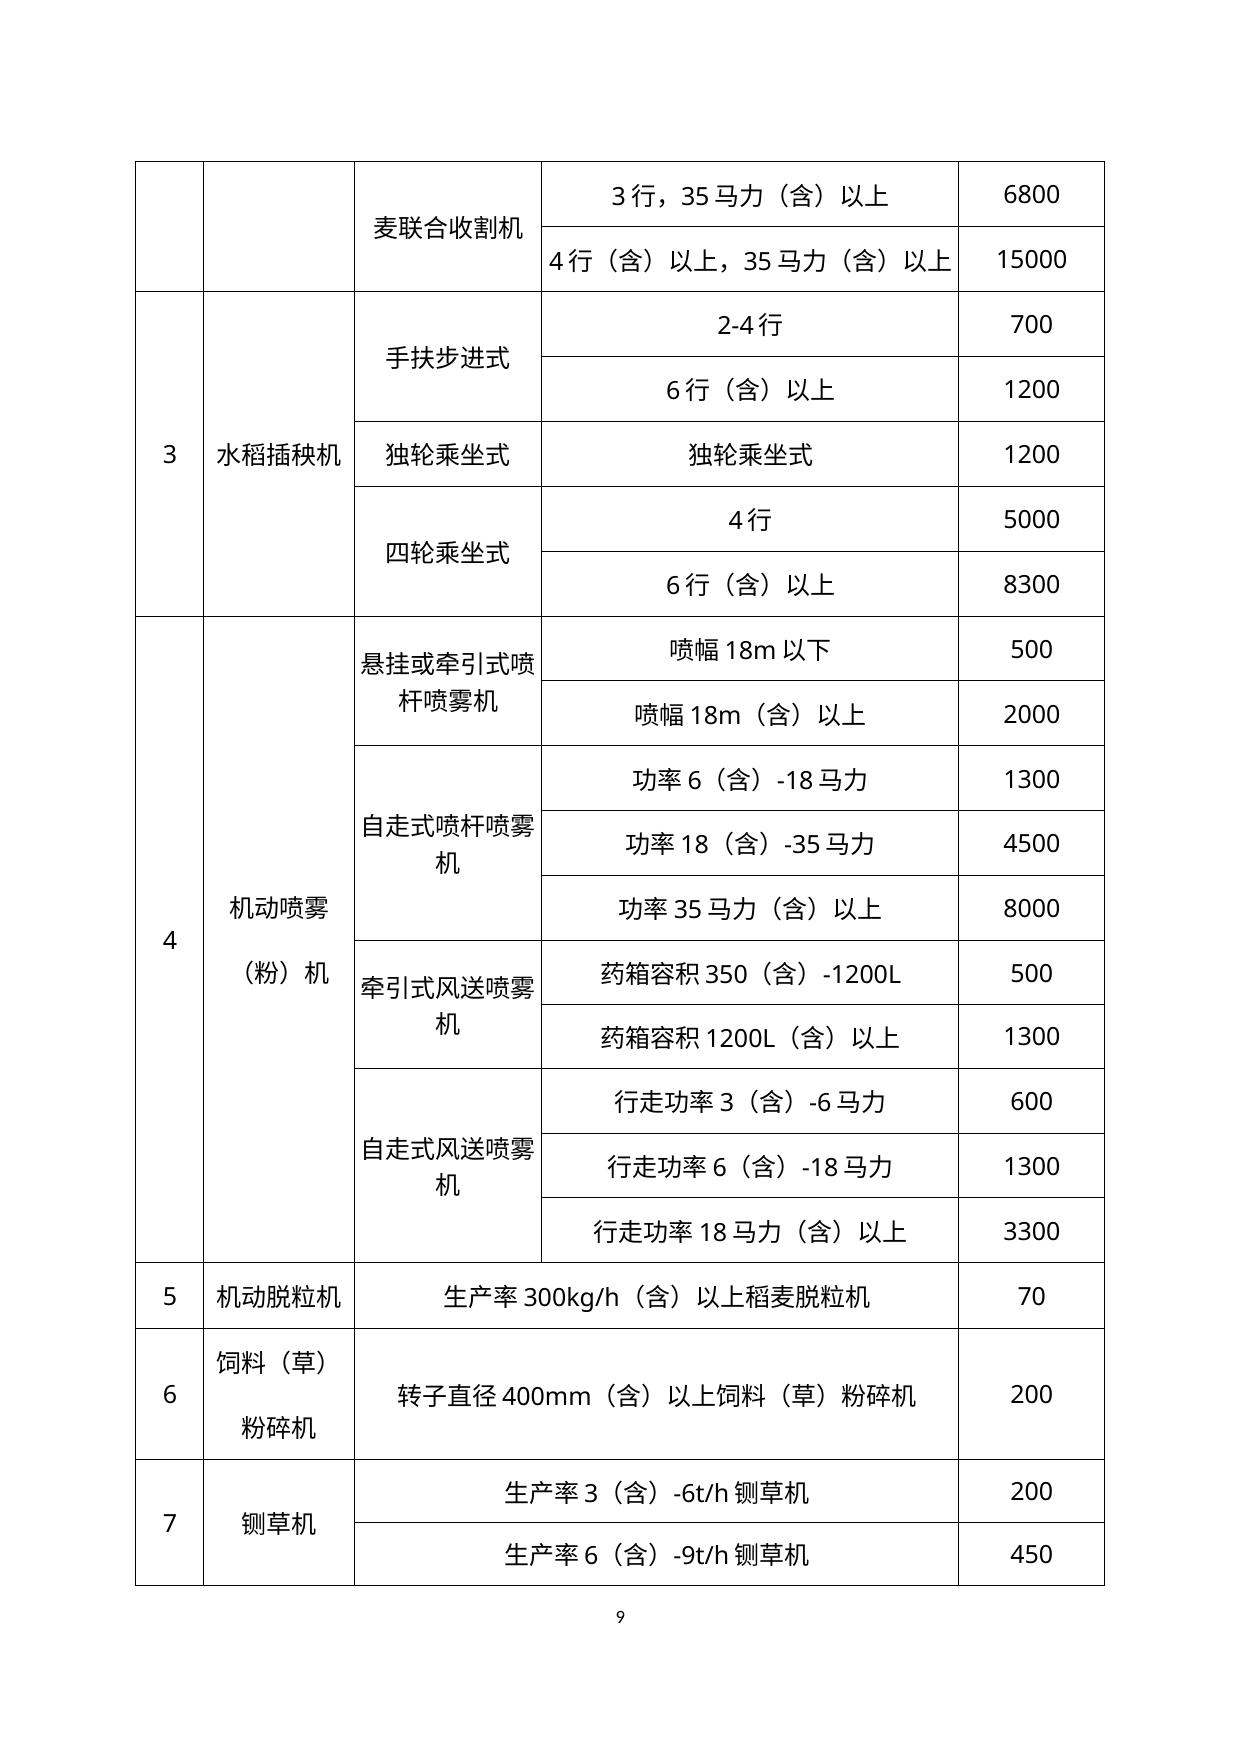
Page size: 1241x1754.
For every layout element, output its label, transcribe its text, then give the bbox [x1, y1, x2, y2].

table_cell 铡草机 [204, 1460, 354, 1585]
table_cell 行走功率18马力（含）以上 [542, 1198, 958, 1262]
table_cell 自走式风送喷雾机 [355, 1069, 541, 1262]
table_cell 200 [959, 1329, 1104, 1459]
table_cell 5 [136, 1263, 203, 1328]
table_cell 2000 [959, 681, 1104, 745]
table_cell 6 [136, 1329, 203, 1459]
table_cell 700 [959, 292, 1104, 356]
table_cell 500 [959, 941, 1104, 1004]
table_cell 药箱容积350（含）-1200L [542, 941, 958, 1004]
table_cell 4行（含）以上，35马力（含）以上 [542, 227, 958, 291]
table_cell 1300 [959, 1005, 1104, 1067]
table_cell 8000 [959, 876, 1104, 940]
table_cell 转子直径400mm（含）以上饲料（草）粉碎机 [355, 1329, 958, 1459]
table_cell 6行（含）以上 [542, 357, 958, 421]
table_cell 水稻插秧机 [204, 292, 354, 616]
table_cell 机动喷雾（粉）机 [204, 617, 354, 1262]
table_cell 600 [959, 1069, 1104, 1132]
table_cell 行走功率6（含）-18马力 [542, 1134, 958, 1197]
table_cell 6800 [959, 162, 1104, 226]
table_cell 5000 [959, 487, 1104, 551]
table_cell 喷幅18m（含）以上 [542, 681, 958, 745]
table_cell 3300 [959, 1198, 1104, 1262]
table_cell 7 [136, 1460, 203, 1585]
table_cell 独轮乘坐式 [542, 422, 958, 486]
table_cell 喷幅18m以下 [542, 617, 958, 680]
table_cell 4 [136, 617, 203, 1262]
table_cell 药箱容积1200L（含）以上 [542, 1005, 958, 1067]
table_cell 6行（含）以上 [542, 552, 958, 616]
table_cell 四轮乘坐式 [355, 487, 541, 616]
table_cell 8300 [959, 552, 1104, 616]
table_cell 200 [959, 1460, 1104, 1522]
table_cell 1200 [959, 357, 1104, 421]
table_cell 1200 [959, 422, 1104, 486]
table_cell 4500 [959, 811, 1104, 875]
table_cell 15000 [959, 227, 1104, 291]
table_cell 1300 [959, 1134, 1104, 1197]
table_cell 2-4行 [542, 292, 958, 356]
table_cell 500 [959, 617, 1104, 680]
table_cell 牵引式风送喷雾机 [355, 941, 541, 1067]
table_cell 行走功率3（含）-6马力 [542, 1069, 958, 1132]
table_cell 手扶步进式 [355, 292, 541, 421]
table_cell 独轮乘坐式 [355, 422, 541, 486]
table_cell 70 [959, 1263, 1104, 1328]
table_cell 3 [136, 292, 203, 616]
table_cell 功率6（含）-18马力 [542, 746, 958, 810]
table_cell 机动脱粒机 [204, 1263, 354, 1328]
table_cell 功率35马力（含）以上 [542, 876, 958, 940]
table_cell 生产率300kg/h（含）以上稻麦脱粒机 [355, 1263, 958, 1328]
table_cell 自走式半喂入稻麦联合收割机 [355, 162, 541, 291]
table_cell 4行 [542, 487, 958, 551]
table_cell 生产率3（含）-6t/h铡草机 [355, 1460, 958, 1522]
table_cell 饲料（草）粉碎机 [204, 1329, 354, 1459]
table_cell 悬挂或牵引式喷杆喷雾机 [355, 617, 541, 745]
table_cell 生产率6（含）-9t/h铡草机 [355, 1523, 958, 1585]
table_cell 3行，35马力（含）以上 [542, 162, 958, 226]
table_cell 450 [959, 1523, 1104, 1585]
table_cell 功率18（含）-35马力 [542, 811, 958, 875]
table_cell 自走式喷杆喷雾机 [355, 746, 541, 940]
table_cell 1300 [959, 746, 1104, 810]
